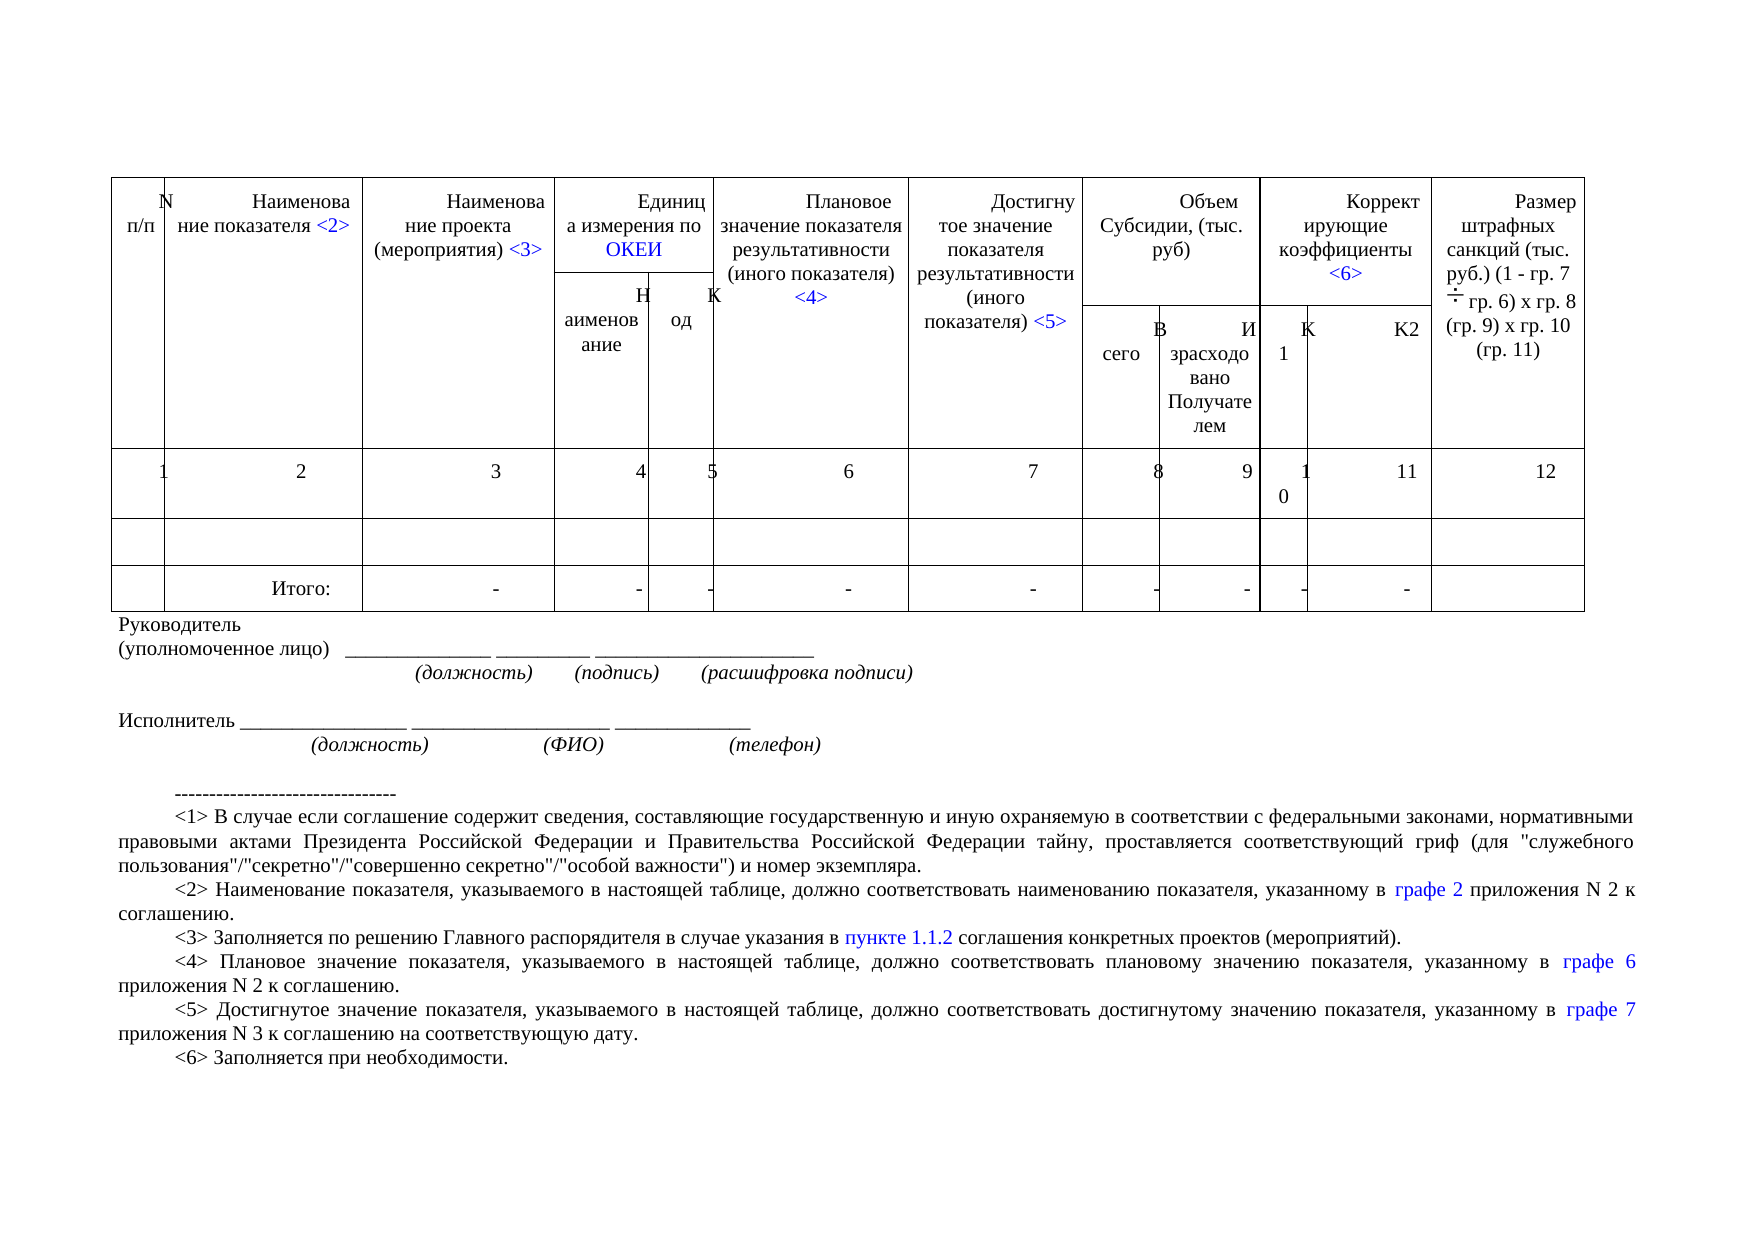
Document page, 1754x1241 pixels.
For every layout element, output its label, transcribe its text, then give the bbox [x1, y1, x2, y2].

text (уполномоченное лицо) ______________ _________ _____________________ [118, 636, 1636, 660]
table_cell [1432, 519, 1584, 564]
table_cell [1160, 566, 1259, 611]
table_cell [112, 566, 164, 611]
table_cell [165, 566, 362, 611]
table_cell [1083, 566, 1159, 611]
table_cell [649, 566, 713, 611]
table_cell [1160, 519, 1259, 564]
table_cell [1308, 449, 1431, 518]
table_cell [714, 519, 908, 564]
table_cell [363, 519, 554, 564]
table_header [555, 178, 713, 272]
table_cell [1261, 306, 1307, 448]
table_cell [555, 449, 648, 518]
text (должность) (ФИО) (телефон) [118, 732, 1636, 756]
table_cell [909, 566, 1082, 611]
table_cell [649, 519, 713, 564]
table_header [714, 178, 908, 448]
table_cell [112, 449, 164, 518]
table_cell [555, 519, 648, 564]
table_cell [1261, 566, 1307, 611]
text Исполнитель ________________ ___________________ _____________ [118, 708, 1636, 732]
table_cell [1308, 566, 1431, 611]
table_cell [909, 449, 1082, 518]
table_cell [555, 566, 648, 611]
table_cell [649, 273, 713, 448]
text <3> Заполняется по решению Главного распорядителя в случае указания в пункте 1.1.2 соглашения конкретных проектов (мероприятий). [118, 925, 1636, 949]
text <6> Заполняется при необходимости. [118, 1045, 1636, 1069]
text <2> Наименование показателя, указываемого в настоящей таблице, должно соответствовать наименованию показателя, указанному в графе 2 приложения N 2 к соглашению. [118, 877, 1636, 925]
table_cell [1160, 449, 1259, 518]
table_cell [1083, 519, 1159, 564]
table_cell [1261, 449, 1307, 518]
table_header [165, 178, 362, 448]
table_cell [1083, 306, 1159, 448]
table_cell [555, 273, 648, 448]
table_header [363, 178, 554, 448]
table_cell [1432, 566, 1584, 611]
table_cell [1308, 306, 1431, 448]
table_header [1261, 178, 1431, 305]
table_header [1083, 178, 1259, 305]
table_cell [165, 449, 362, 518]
text Руководитель [118, 612, 1636, 636]
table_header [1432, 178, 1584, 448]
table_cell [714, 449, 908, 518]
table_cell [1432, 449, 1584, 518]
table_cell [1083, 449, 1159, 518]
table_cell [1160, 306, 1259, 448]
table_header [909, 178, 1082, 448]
text <4> Плановое значение показателя, указываемого в настоящей таблице, должно соответствовать плановому значению показателя, указанному в графе 6 приложения N 2 к соглашению. [118, 949, 1636, 997]
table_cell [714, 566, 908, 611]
text <1> В случае если соглашение содержит сведения, составляющие государственную и иную охраняемую в соответствии с федеральными законами, нормативными правовыми актами Президента Российской Федерации и Правительства Российской Федерации тайну, проставляется соответствующий гриф (для "служебного пользования"/"секретно"/"совершенно секретно"/"особой важности") и номер экземпляра. [118, 804, 1636, 877]
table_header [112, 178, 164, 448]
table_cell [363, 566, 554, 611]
text -------------------------------- [118, 780, 1636, 804]
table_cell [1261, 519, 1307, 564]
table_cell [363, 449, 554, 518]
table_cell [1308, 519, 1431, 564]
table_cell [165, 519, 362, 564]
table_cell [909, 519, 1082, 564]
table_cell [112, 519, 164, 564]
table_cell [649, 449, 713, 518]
text (должность) (подпись) (расшифровка подписи) [118, 660, 1636, 684]
text <5> Достигнутое значение показателя, указываемого в настоящей таблице, должно соответствовать достигнутому значению показателя, указанному в графе 7 приложения N 3 к соглашению на соответствующую дату. [118, 997, 1636, 1045]
